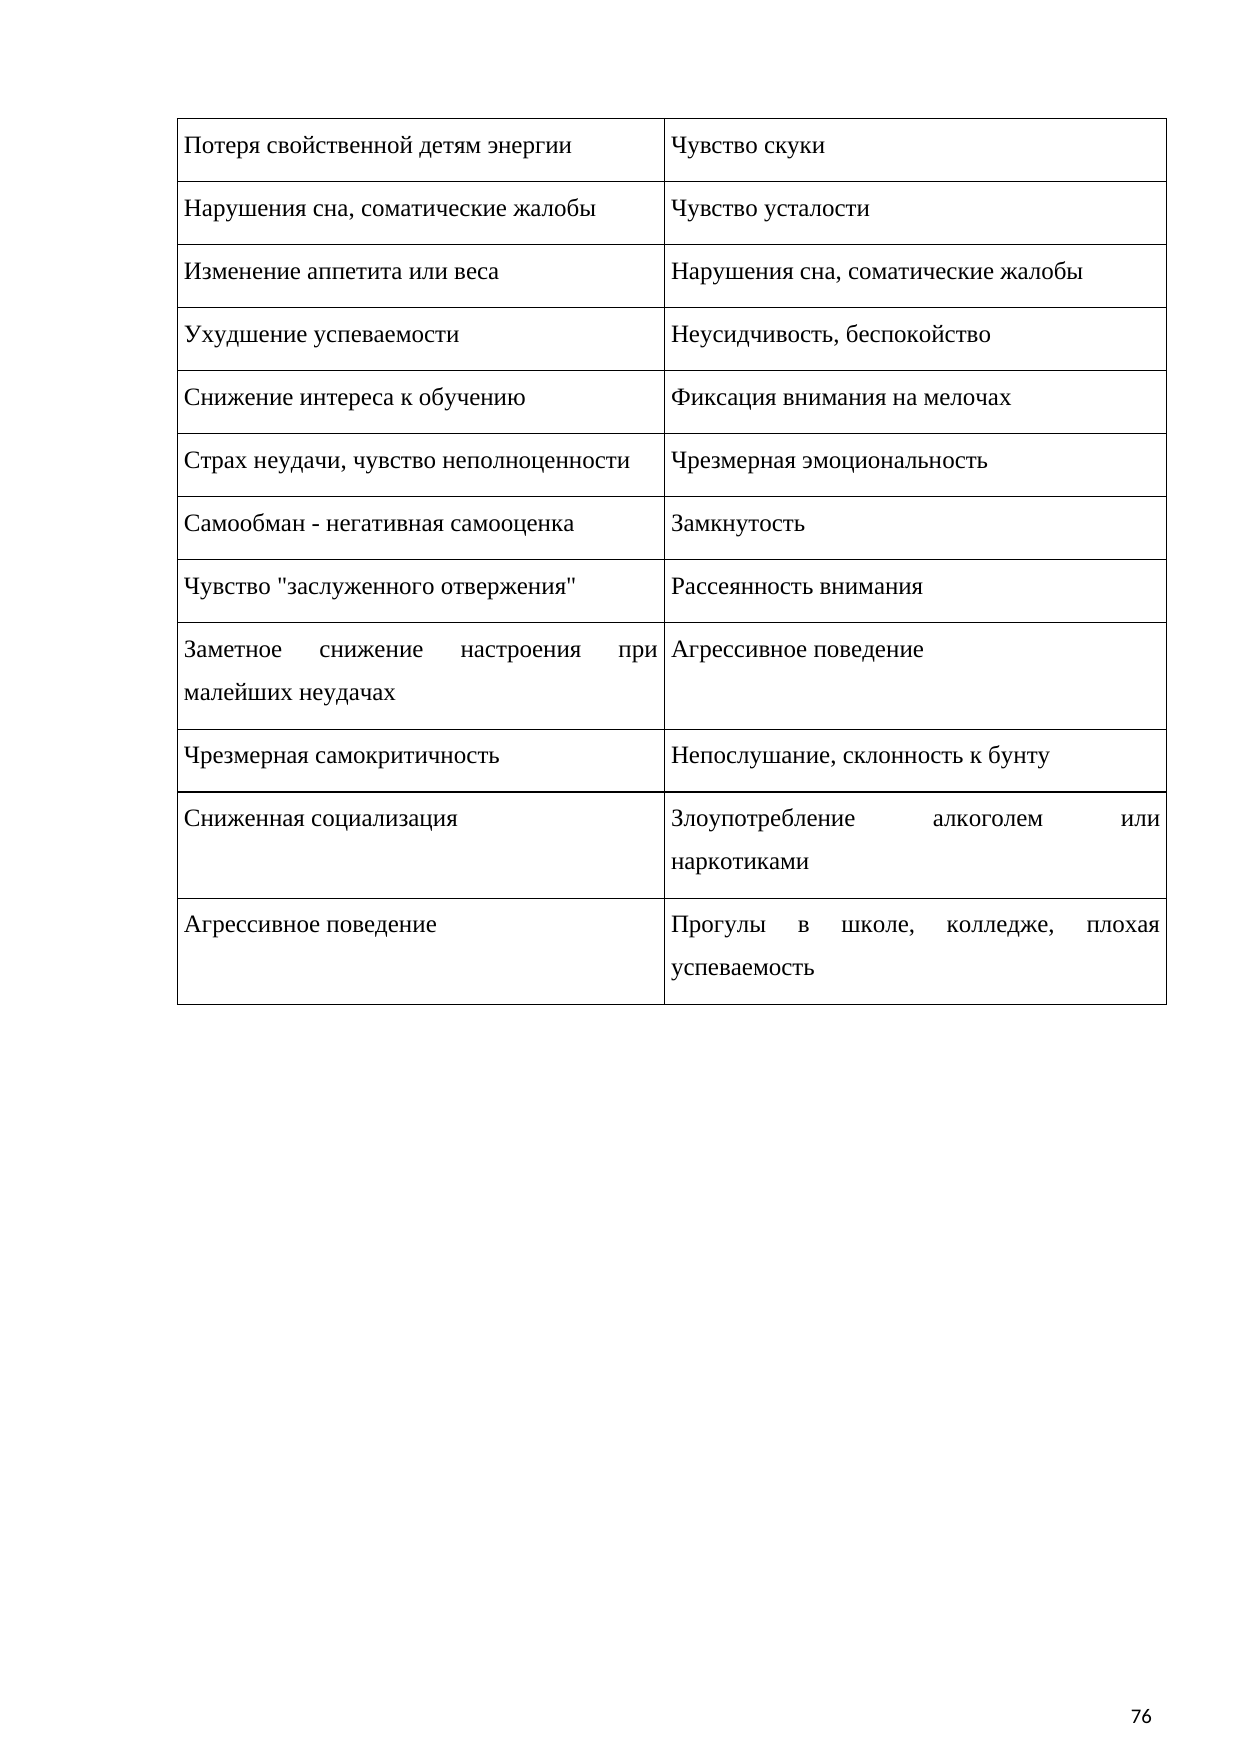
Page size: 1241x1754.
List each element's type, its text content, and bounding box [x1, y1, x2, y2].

table_cell Злоупотребление алкоголем или наркотиками [665, 793, 1166, 898]
table_cell Страх неудачи, чувство неполноценности [178, 434, 664, 496]
table_cell Чрезмерная эмоциональность [665, 434, 1166, 496]
table_cell Неусидчивость, беспокойство [665, 308, 1166, 370]
table_cell Нарушения сна, соматические жалобы [178, 182, 664, 244]
table_cell Изменение аппетита или веса [178, 245, 664, 307]
table_cell Агрессивное поведение [665, 623, 1166, 728]
table_cell Чувство усталости [665, 182, 1166, 244]
table_cell Ухудшение успеваемости [178, 308, 664, 370]
table_cell Замкнутость [665, 497, 1166, 559]
table_cell Фиксация внимания на мелочах [665, 371, 1166, 433]
table_cell Чрезмерная самокритичность [178, 730, 664, 791]
table_cell Нарушения сна, соматические жалобы [665, 245, 1166, 307]
table_cell Непослушание, склонность к бунту [665, 730, 1166, 791]
table_cell Рассеянность внимания [665, 560, 1166, 622]
table_cell Снижение интереса к обучению [178, 371, 664, 433]
table_cell Заметное снижение настроения при малейших неудачах [178, 623, 664, 728]
table_cell Сниженная социализация [178, 793, 664, 898]
table_cell Агрессивное поведение [178, 899, 664, 1004]
table_cell Прогулы в школе, колледже, плохая успеваемость [665, 899, 1166, 1004]
table_cell Самообман - негативная самооценка [178, 497, 664, 559]
table_cell Чувство "заслуженного отвержения" [178, 560, 664, 622]
table_cell Чувство скуки [665, 119, 1166, 181]
table_cell Потеря свойственной детям энергии [178, 119, 664, 181]
